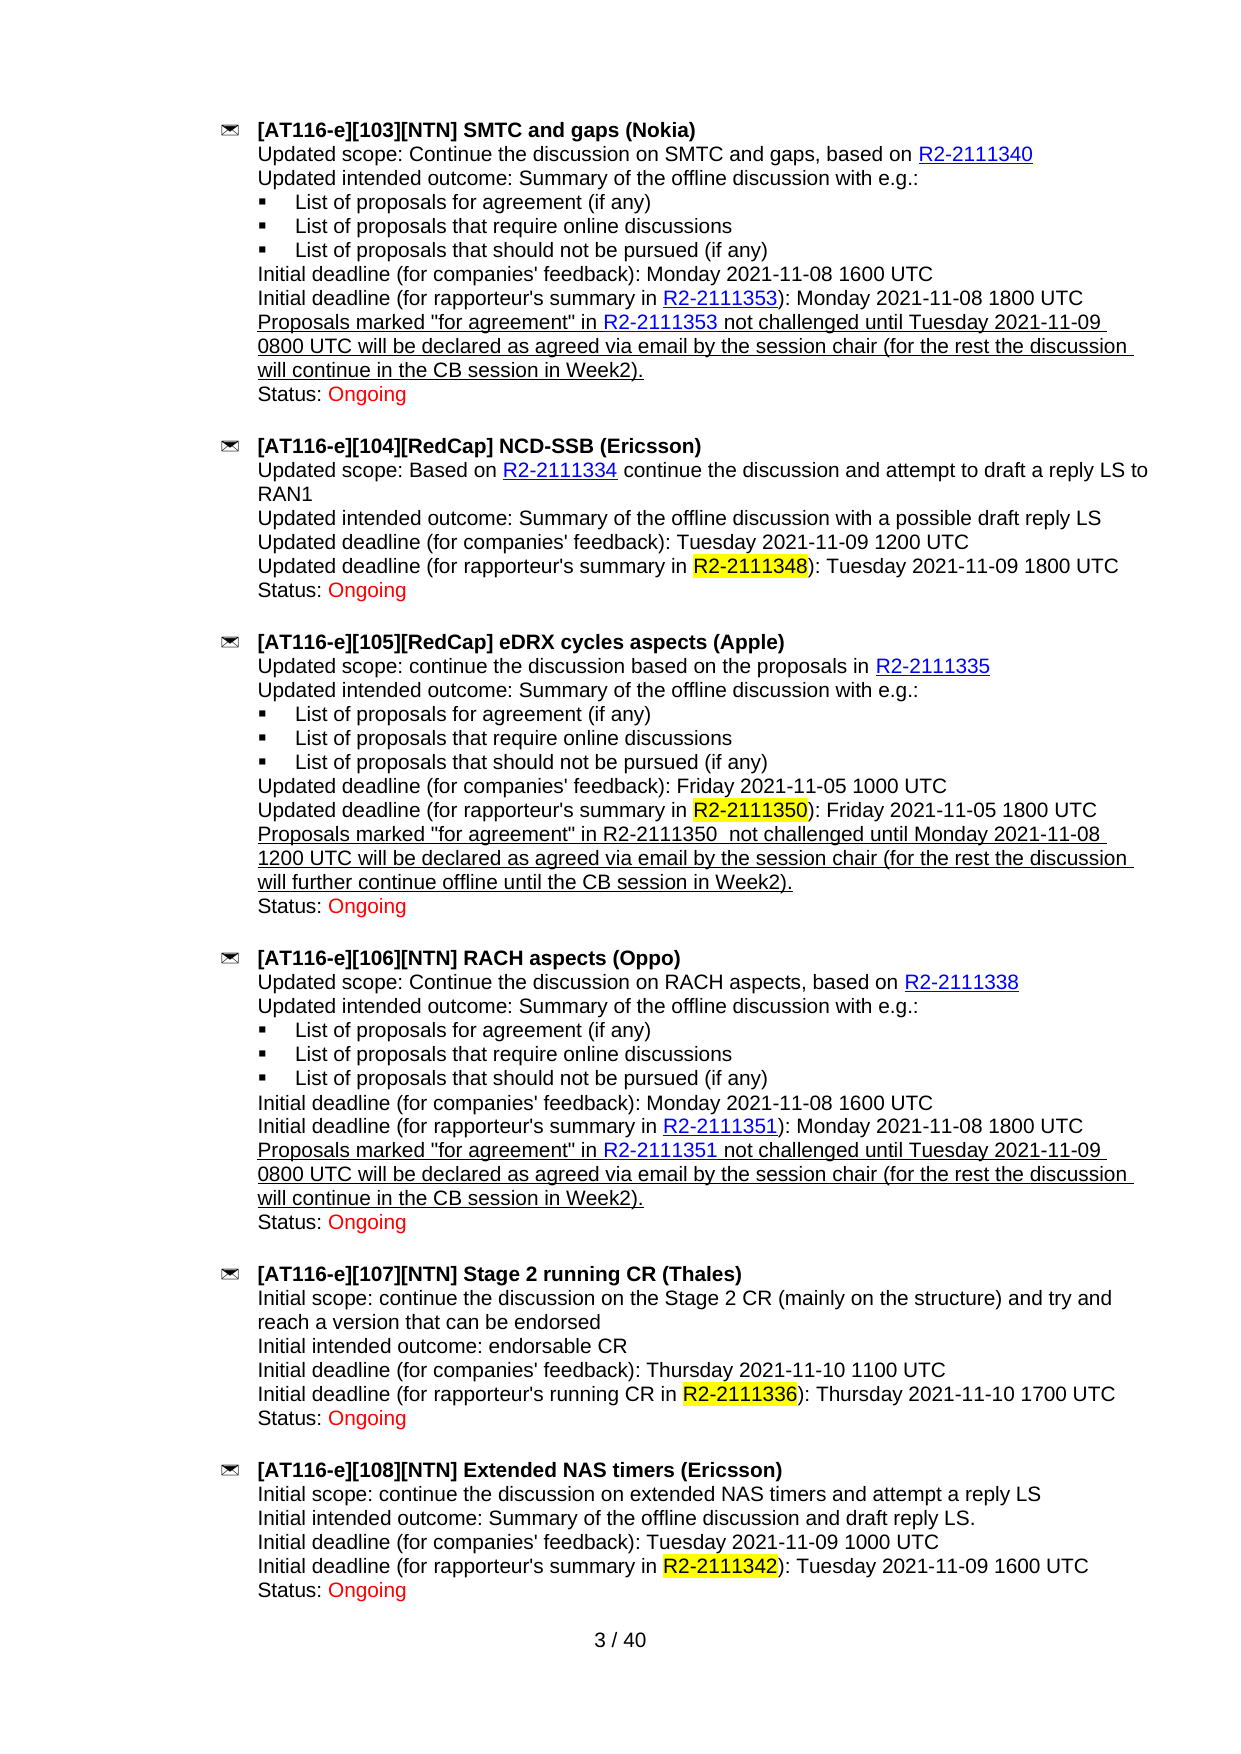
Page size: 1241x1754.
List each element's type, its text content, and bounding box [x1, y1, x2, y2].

text Updated deadline (for companies' feedback): Friday 2021-11-05 1000 UTC [257, 774, 1152, 798]
text Initial intended outcome: endorsable CR [257, 1334, 1152, 1358]
text Initial intended outcome: Summary of the offline discussion and draft reply LS. [257, 1506, 1152, 1530]
list List of proposals that require online discussions [257, 726, 1152, 750]
text Status: Ongoing [257, 1210, 1152, 1234]
list List of proposals that require online discussions [257, 1042, 1152, 1066]
text Initial deadline (for companies' feedback): Monday 2021-11-08 1600 UTC [257, 262, 1152, 286]
text [AT116-e][108][NTN] Extended NAS timers (Ericsson) [220, 1458, 1152, 1482]
list List of proposals that should not be pursued (if any) [257, 1066, 1152, 1090]
text [AT116-e][105][RedCap] eDRX cycles aspects (Apple) [220, 630, 1152, 654]
text Initial deadline (for rapporteur's summary in R2-2111351): Monday 2021-11-08 1800 UTC [257, 1114, 1152, 1138]
text Status: Ongoing [257, 578, 1152, 602]
text Updated intended outcome: Summary of the offline discussion with a possible draft reply LS [257, 506, 1152, 530]
text [AT116-e][103][NTN] SMTC and gaps (Nokia) [220, 118, 1152, 142]
text [AT116-e][104][RedCap] NCD-SSB (Ericsson) [220, 434, 1152, 458]
text Updated deadline (for rapporteur's summary in R2-2111348): Tuesday 2021-11-09 1800 UTC [808, 554, 1152, 578]
text Updated deadline (for rapporteur's summary in R2-2111350): Friday 2021-11-05 1800 UTC [808, 798, 1152, 822]
list List of proposals for agreement (if any) [257, 702, 1152, 726]
text Initial deadline (for rapporteur's running CR in R2-2111336): Thursday 2021-11-10 1700 UTC [257, 1382, 683, 1406]
text Updated scope: Continue the discussion on RACH aspects, based on R2-2111338 [904, 970, 1152, 994]
text Initial deadline (for rapporteur's running CR in R2-2111336): Thursday 2021-11-10 1700 UTC [797, 1382, 1152, 1406]
text Updated intended outcome: Summary of the offline discussion with e.g.: [257, 994, 1152, 1018]
list List of proposals for agreement (if any) [257, 1018, 1152, 1042]
text Status: Ongoing [257, 1406, 1152, 1430]
text Proposals marked "for agreement" in R2-2111350 not challenged until Monday 2021-11-08 1200 UTC will be declared as agreed via email by the session chair (for the rest the discussion will further continue offline until the CB session in Week2). [257, 822, 1152, 894]
text Updated deadline (for rapporteur's summary in R2-2111348): Tuesday 2021-11-09 1800 UTC [257, 554, 693, 578]
text Initial scope: continue the discussion on the Stage 2 CR (mainly on the structure) and try and reach a version that can be endorsed [257, 1286, 1152, 1334]
text Initial deadline (for rapporteur's summary in R2-2111353): Monday 2021-11-08 1800 UTC [257, 286, 1152, 310]
text Proposals marked "for agreement" in R2-2111353 not challenged until Tuesday 2021-11-09 0800 UTC will be declared as agreed via email by the session chair (for the rest the discussion will continue in the CB session in Week2). [257, 310, 1152, 382]
text Initial deadline (for companies' feedback): Monday 2021-11-08 1600 UTC [257, 1090, 1152, 1114]
text Updated scope: Based on R2-2111334 continue the discussion and attempt to draft a reply LS to RAN1 [257, 458, 1152, 506]
text Initial deadline (for companies' feedback): Tuesday 2021-11-09 1000 UTC [257, 1530, 1152, 1554]
text Updated deadline (for rapporteur's summary in R2-2111350): Friday 2021-11-05 1800 UTC [257, 798, 693, 822]
text Updated intended outcome: Summary of the offline discussion with e.g.: [257, 166, 1152, 190]
text Initial deadline (for companies' feedback): Thursday 2021-11-10 1100 UTC [257, 1358, 1152, 1382]
text Updated scope: Continue the discussion on SMTC and gaps, based on R2-2111340 [918, 142, 1152, 166]
text Initial deadline (for rapporteur's summary in R2-2111342): Tuesday 2021-11-09 1600 UTC [257, 1554, 663, 1578]
text Updated intended outcome: Summary of the offline discussion with e.g.: [257, 678, 1152, 702]
text Status: Ongoing [257, 894, 1152, 918]
text Initial scope: continue the discussion on extended NAS timers and attempt a reply LS [257, 1482, 1152, 1506]
text Proposals marked "for agreement" in R2-2111351 not challenged until Tuesday 2021-11-09 0800 UTC will be declared as agreed via email by the session chair (for the rest the discussion will continue in the CB session in Week2). [257, 1138, 1152, 1210]
text Updated scope: continue the discussion based on the proposals in R2-2111335 [257, 654, 1152, 678]
list List of proposals that require online discussions [257, 214, 1152, 238]
text Initial deadline (for rapporteur's summary in R2-2111342): Tuesday 2021-11-09 1600 UTC [778, 1554, 1152, 1578]
text Status: Ongoing [257, 382, 1152, 406]
list List of proposals for agreement (if any) [257, 190, 1152, 214]
text Status: Ongoing [257, 1578, 1152, 1602]
list List of proposals that should not be pursued (if any) [257, 238, 1152, 262]
text Updated deadline (for companies' feedback): Tuesday 2021-11-09 1200 UTC [257, 530, 1152, 554]
list List of proposals that should not be pursued (if any) [257, 750, 1152, 774]
text [AT116-e][106][NTN] RACH aspects (Oppo) [220, 946, 1152, 970]
text [AT116-e][107][NTN] Stage 2 running CR (Thales) [220, 1262, 1152, 1286]
